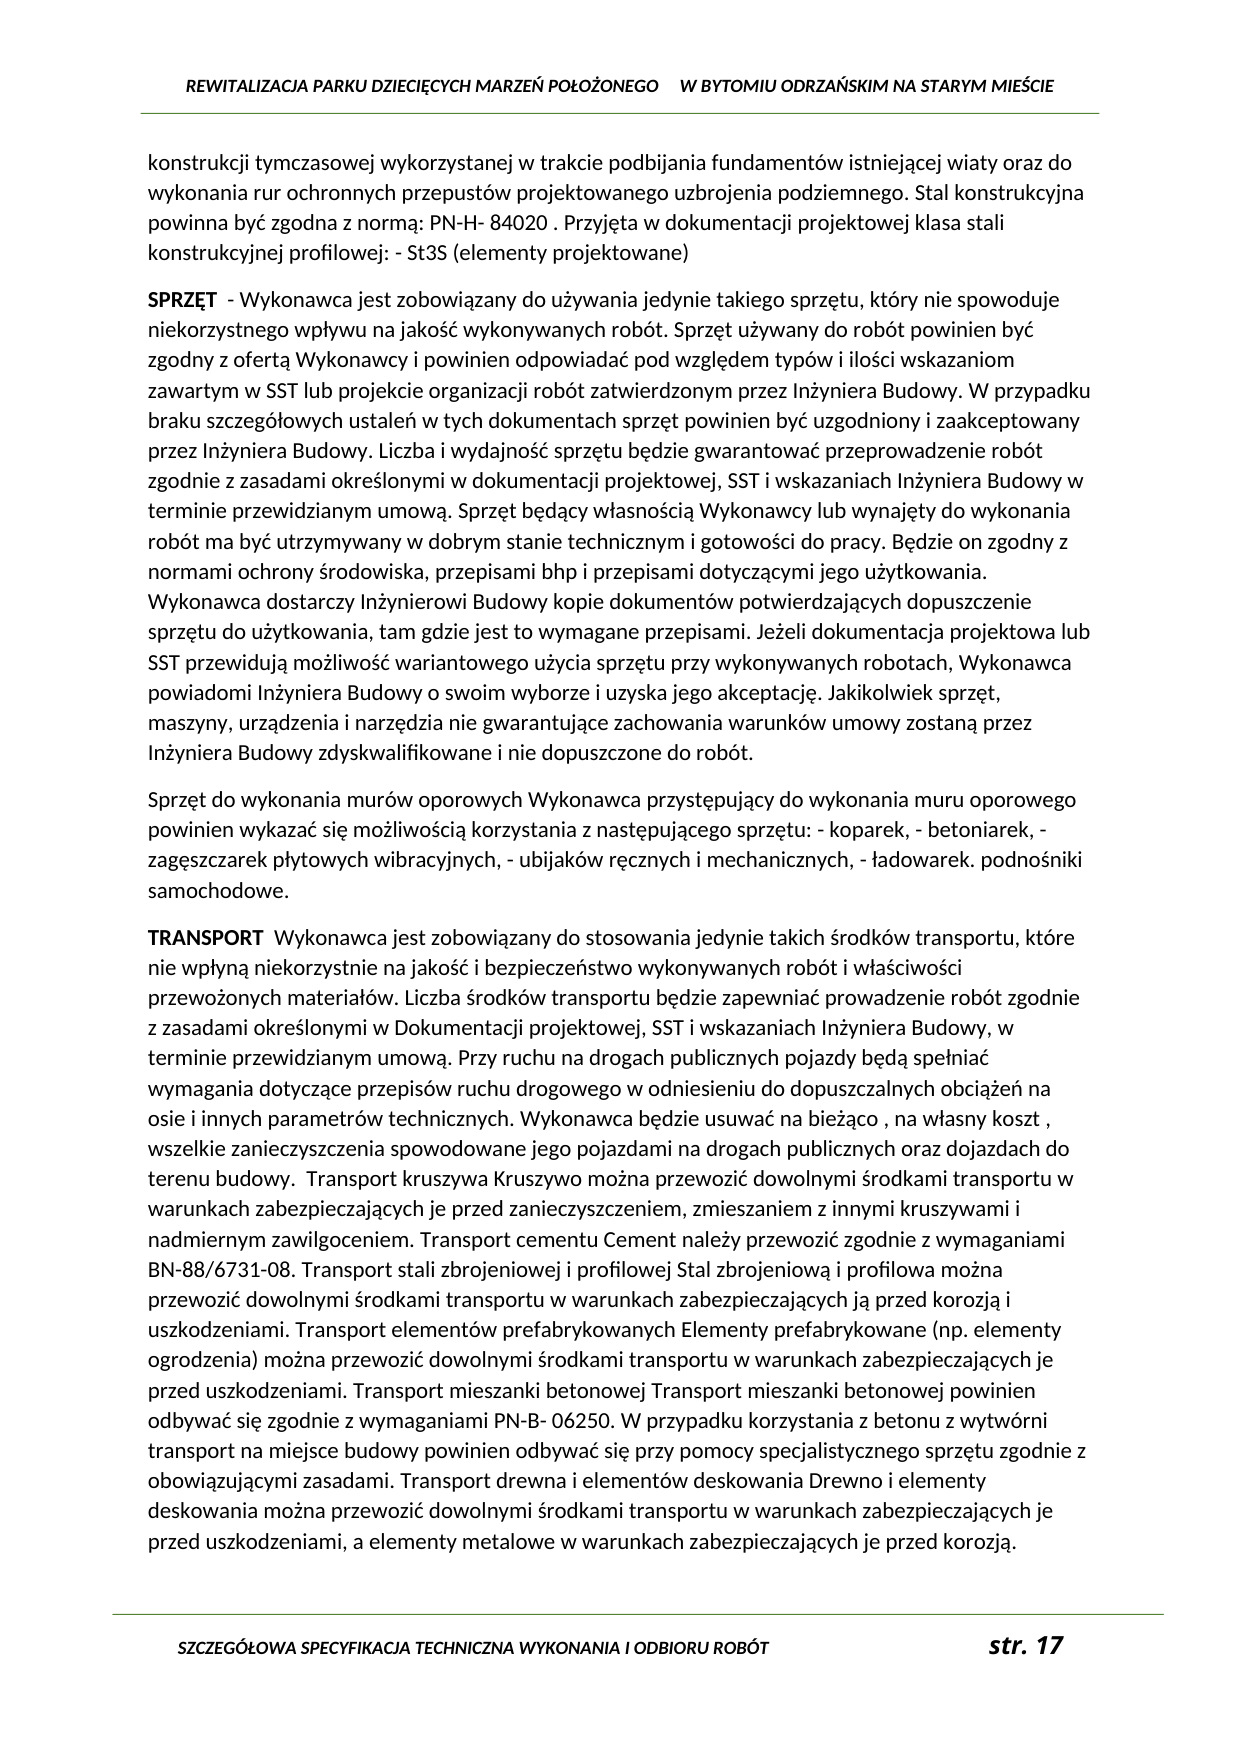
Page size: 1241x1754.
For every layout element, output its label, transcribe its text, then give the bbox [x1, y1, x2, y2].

text Sprzęt do wykonania murów oporowych Wykonawca przystępujący do wykonania muru oporowego powinien wykazać się możliwością korzystania z następującego sprzętu: - koparek, - betoniarek, - zagęszczarek płytowych wibracyjnych, - ubijaków ręcznych i mechanicznych, - ładowarek. podnośniki samochodowe. [148, 785, 1093, 904]
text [148, 148, 1093, 266]
text SPRZĘT - Wykonawca jest zobowiązany do używania jedynie takiego sprzętu, który nie spowoduje niekorzystnego wpływu na jakość wykonywanych robót. Sprzęt używany do robót powinien być zgodny z ofertą Wykonawcy i powinien odpowiadać pod względem typów i ilości wskazaniom zawartym w SST lub projekcie organizacji robót zatwierdzonym przez Inżyniera Budowy. W przypadku braku szczegółowych ustaleń w tych dokumentach sprzęt powinien być uzgodniony i zaakceptowany przez Inżyniera Budowy. Liczba i wydajność sprzętu będzie gwarantować przeprowadzenie robót zgodnie z zasadami określonymi w dokumentacji projektowej, SST i wskazaniach Inżyniera Budowy w terminie przewidzianym umową. Sprzęt będący własnością Wykonawcy lub wynajęty do wykonania robót ma być utrzymywany w dobrym stanie technicznym i gotowości do pracy. Będzie on zgodny z normami ochrony środowiska, przepisami bhp i przepisami dotyczącymi jego użytkowania. Wykonawca dostarczy Inżynierowi Budowy kopie dokumentów potwierdzających dopuszczenie sprzętu do użytkowania, tam gdzie jest to wymagane przepisami. Jeżeli dokumentacja projektowa lub SST przewidują możliwość wariantowego użycia sprzętu przy wykonywanych robotach, Wykonawca powiadomi Inżyniera Budowy o swoim wyborze i uzyska jego akceptację. Jakikolwiek sprzęt, maszyny, urządzenia i narzędzia nie gwarantujące zachowania warunków umowy zostaną przez Inżyniera Budowy zdyskwalifikowane i nie dopuszczone do robót. [148, 285, 1093, 766]
text TRANSPORT Wykonawca jest zobowiązany do stosowania jedynie takich środków transportu, które nie wpłyną niekorzystnie na jakość i bezpieczeństwo wykonywanych robót i właściwości przewożonych materiałów. Liczba środków transportu będzie zapewniać prowadzenie robót zgodnie z zasadami określonymi w Dokumentacji projektowej, SST i wskazaniach Inżyniera Budowy, w terminie przewidzianym umową. Przy ruchu na drogach publicznych pojazdy będą spełniać wymagania dotyczące przepisów ruchu drogowego w odniesieniu do dopuszczalnych obciążeń na osie i innych parametrów technicznych. Wykonawca będzie usuwać na bieżąco , na własny koszt , wszelkie zanieczyszczenia spowodowane jego pojazdami na drogach publicznych oraz dojazdach do terenu budowy. Transport kruszywa Kruszywo można przewozić dowolnymi środkami transportu w warunkach zabezpieczających je przed zanieczyszczeniem, zmieszaniem z innymi kruszywami i nadmiernym zawilgoceniem. Transport cementu Cement należy przewozić zgodnie z wymaganiami BN-88/6731-08. Transport stali zbrojeniowej i profilowej Stal zbrojeniową i profilowa można przewozić dowolnymi środkami transportu w warunkach zabezpieczających ją przed korozją i uszkodzeniami. Transport elementów prefabrykowanych Elementy prefabrykowane (np. elementy ogrodzenia) można przewozić dowolnymi środkami transportu w warunkach zabezpieczających je przed uszkodzeniami. Transport mieszanki betonowej Transport mieszanki betonowej powinien odbywać się zgodnie z wymaganiami PN-B- 06250. W przypadku korzystania z betonu z wytwórni transport na miejsce budowy powinien odbywać się przy pomocy specjalistycznego sprzętu zgodnie z obowiązującymi zasadami. Transport drewna i elementów deskowania Drewno i elementy deskowania można przewozić dowolnymi środkami transportu w warunkach zabezpieczających je przed uszkodzeniami, a elementy metalowe w warunkach zabezpieczających je przed korozją. [148, 923, 1093, 1555]
